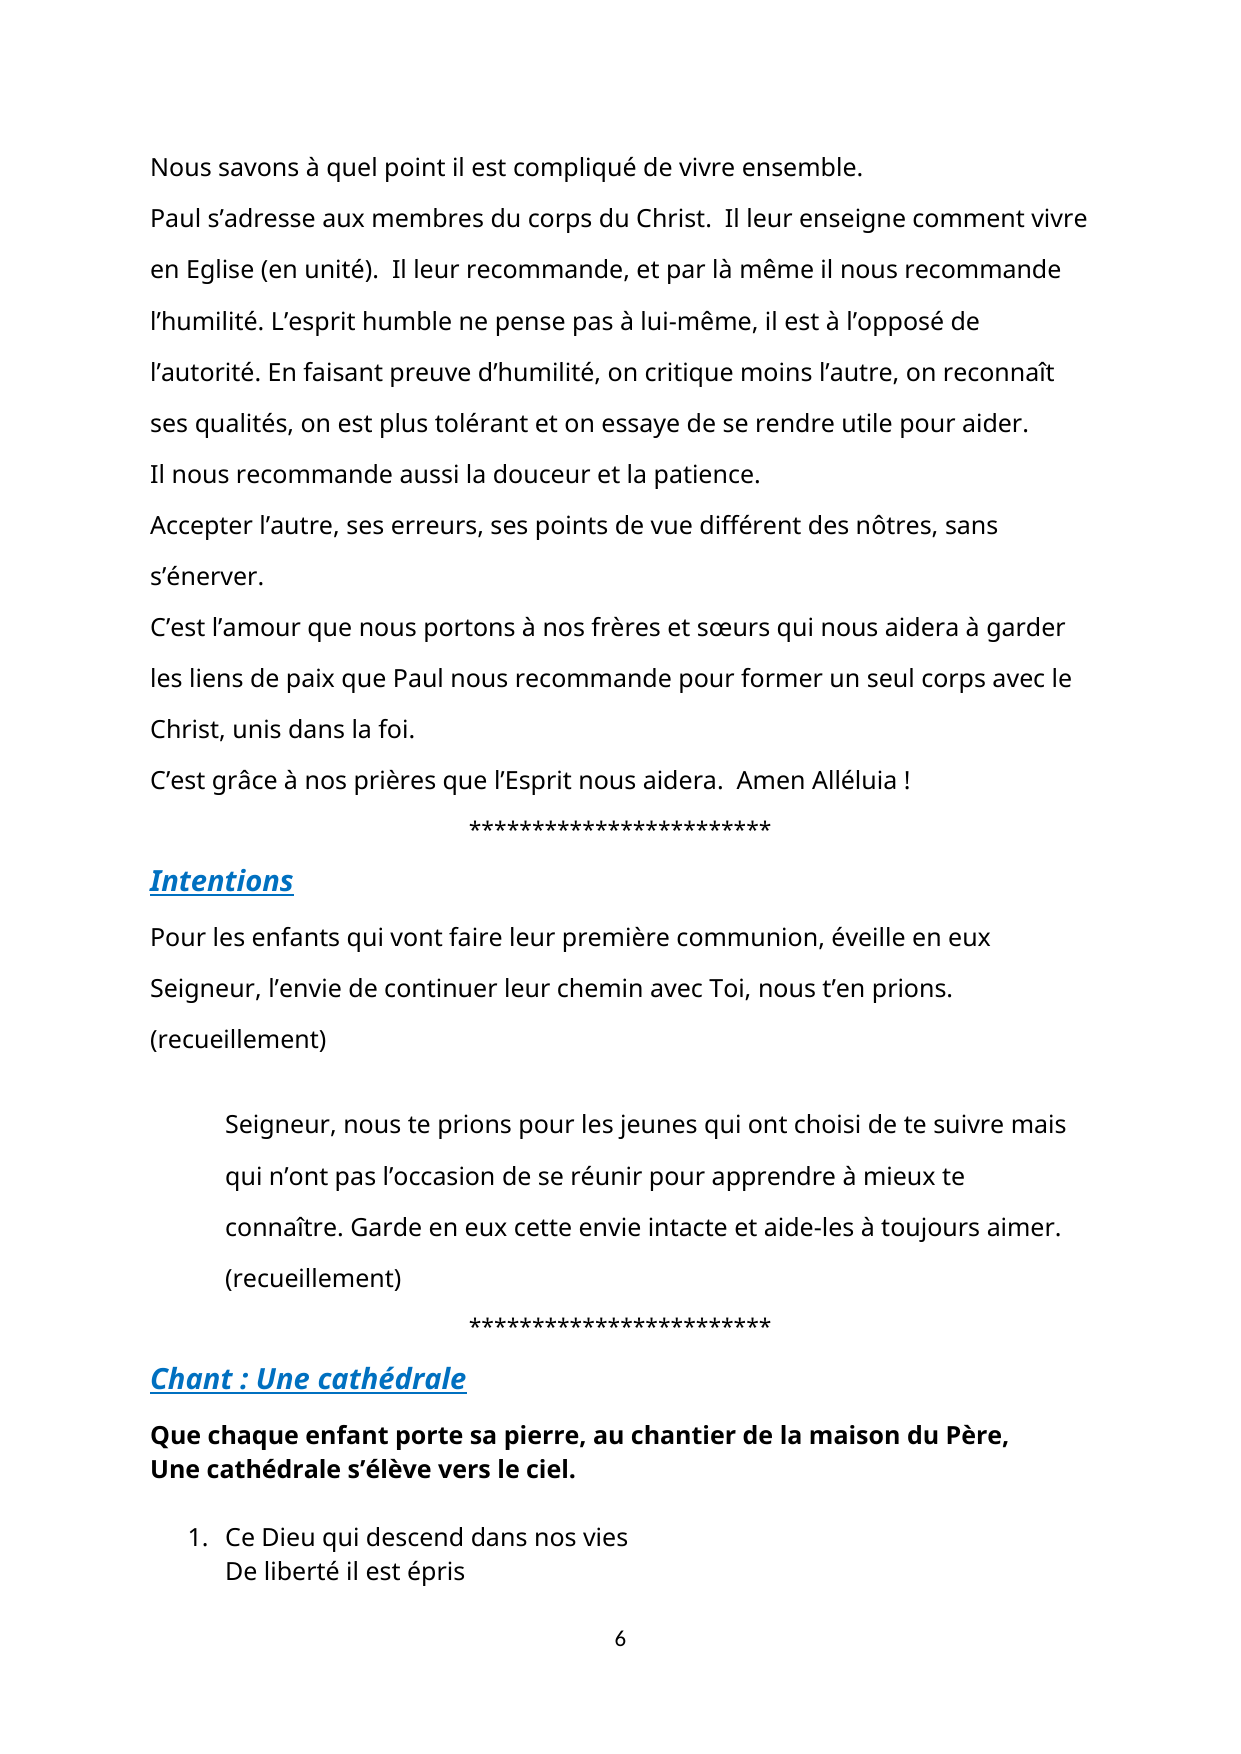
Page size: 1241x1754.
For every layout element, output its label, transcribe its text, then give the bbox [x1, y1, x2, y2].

text ************************ [150, 813, 1090, 845]
text Paul s’adresse aux membres du corps du Christ. Il leur enseigne comment vivre en Eglise (en unité). Il leur recommande, et par là même il nous recommande l’humilité. L’esprit humble ne pense pas à lui-même, il est à l’opposé de l’autorité. En faisant preuve d’humilité, on critique moins l’autre, on reconnaît ses qualités, on est plus tolérant et on essaye de se rendre utile pour aider. [150, 201, 1090, 439]
text Une cathédrale s’élève vers le ciel. [150, 1452, 1090, 1486]
text C’est grâce à nos prières que l’Esprit nous aidera. Amen Alléluia ! [150, 762, 1090, 797]
text De liberté il est épris [150, 1554, 1090, 1588]
text ************************ [150, 1311, 1090, 1342]
text Chant : Une cathédrale [150, 1358, 1090, 1398]
text Pour les enfants qui vont faire leur première communion, éveille en eux Seigneur, l’envie de continuer leur chemin avec Toi, nous t’en prions. (recueillement) [150, 920, 1090, 1056]
text Accepter l’autre, ses erreurs, ses points de vue différent des nôtres, sans s’énerver. [150, 507, 1090, 592]
text Intentions [150, 860, 1090, 900]
text Seigneur, nous te prions pour les jeunes qui ont choisi de te suivre mais qui n’ont pas l’occasion de se réunir pour apprendre à mieux te connaître. Garde en eux cette envie intacte et aide-les à toujours aimer. (recueillement) [225, 1107, 1090, 1294]
text Que chaque enfant porte sa pierre, au chantier de la maison du Père, [150, 1418, 1090, 1452]
list Ce Dieu qui descend dans nos vies [187, 1520, 1090, 1554]
text Nous savons à quel point il est compliqué de vivre ensemble. [150, 150, 1090, 184]
text C’est l’amour que nous portons à nos frères et sœurs qui nous aidera à garder les liens de paix que Paul nous recommande pour former un seul corps avec le Christ, unis dans la foi. [150, 609, 1090, 746]
text Il nous recommande aussi la douceur et la patience. [150, 456, 1090, 490]
